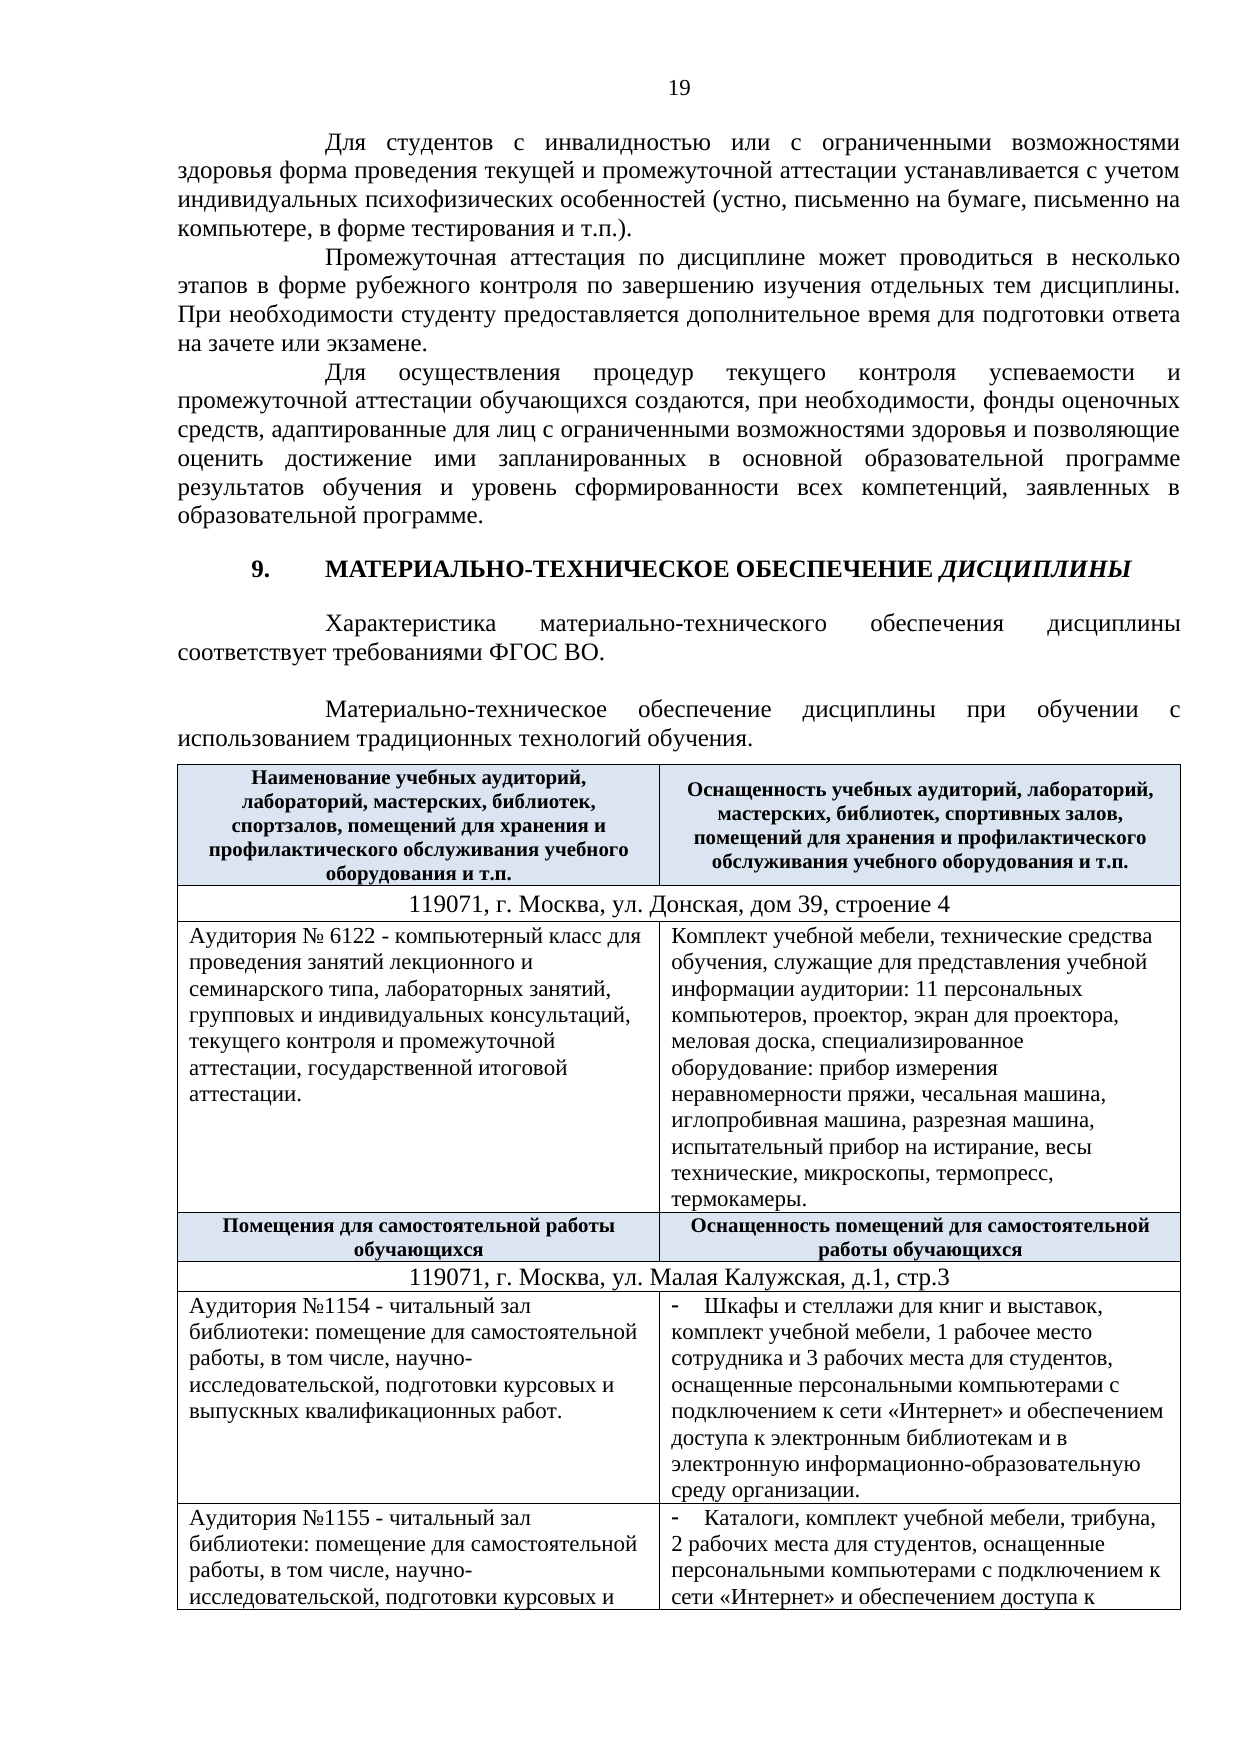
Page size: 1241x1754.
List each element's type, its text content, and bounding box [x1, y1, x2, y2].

table_cell 119071, г. Москва, ул. Малая Калужская, д.1, стр.3 [178, 1262, 1180, 1291]
list Материально-техническое обеспечение дисциплины при обучении с использованием традиционных технологий обучения. [177, 694, 1181, 752]
subtitle МАТЕРИАЛЬНО-ТЕХНИЧЕСКОЕ ОБЕСПЕЧЕНИЕ ДИСЦИПЛИНЫ [251, 554, 1181, 583]
list Для студентов с инвалидностью или с ограниченными возможностями здоровья форма проведения текущей и промежуточной аттестации устанавливается с учетом индивидуальных психофизических особенностей (устно, письменно на бумаге, письменно на компьютере, в форме тестирования и т.п.). [177, 127, 1181, 242]
table_cell Помещения для самостоятельной работы обучающихся [178, 1213, 659, 1261]
table_cell Комплект учебной мебели, технические средства обучения, служащие для представления учебной информации аудитории: 11 персональных компьютеров, проектор, экран для проектора, меловая доска, специализированное оборудование: прибор измерения неравномерности пряжи, чесальная машина, иглопробивная машина, разрезная машина, испытательный прибор на истирание, весы технические, микроскопы, термопресс, термокамеры. [660, 922, 1180, 1212]
table_header Оснащенность учебных аудиторий, лабораторий, мастерских, библиотек, спортивных залов, помещений для хранения и профилактического обслуживания учебного оборудования и т.п. [660, 765, 1180, 885]
table_cell Оснащенность помещений для самостоятельной работы обучающихся [660, 1213, 1180, 1261]
table_cell Аудитория № 6122 - компьютерный класс для проведения занятий лекционного и семинарского типа, лабораторных занятий, групповых и индивидуальных консультаций, текущего контроля и промежуточной аттестации, государственной итоговой аттестации. [178, 922, 659, 1212]
list Характеристика материально-технического обеспечения дисциплины соответствует требованиями ФГОС ВО. [177, 608, 1181, 665]
list Для осуществления процедур текущего контроля успеваемости и промежуточной аттестации обучающихся создаются, при необходимости, фонды оценочных средств, адаптированные для лиц с ограниченными возможностями здоровья и позволяющие оценить достижение ими запланированных в основной образовательной программе результатов обучения и уровень сформированности всех компетенций, заявленных в образовательной программе. [177, 357, 1181, 529]
table_cell 119071, г. Москва, ул. Донская, дом 39, строение 4 [178, 886, 1180, 921]
table_cell Шкафы и стеллажи для книг и выставок, комплект учебной мебели, 1 рабочее место сотрудника и 3 рабочих места для студентов, оснащенные персональными компьютерами с подключением к сети «Интернет» и обеспечением доступа к электронным библиотекам и в электронную информационно-образовательную среду организации. [660, 1292, 1180, 1503]
table_header Наименование учебных аудиторий, лабораторий, мастерских, библиотек, спортзалов, помещений для хранения и профилактического обслуживания учебного оборудования и т.п. [178, 765, 659, 885]
list Промежуточная аттестация по дисциплине может проводиться в несколько этапов в форме рубежного контроля по завершению изучения отдельных тем дисциплины. При необходимости студенту предоставляется дополнительное время для подготовки ответа на зачете или экзамене. [177, 242, 1181, 357]
table_cell Аудитория №1154 - читальный зал библиотеки: помещение для самостоятельной работы, в том числе, научно-исследовательской, подготовки курсовых и выпускных квалификационных работ. [178, 1292, 659, 1503]
